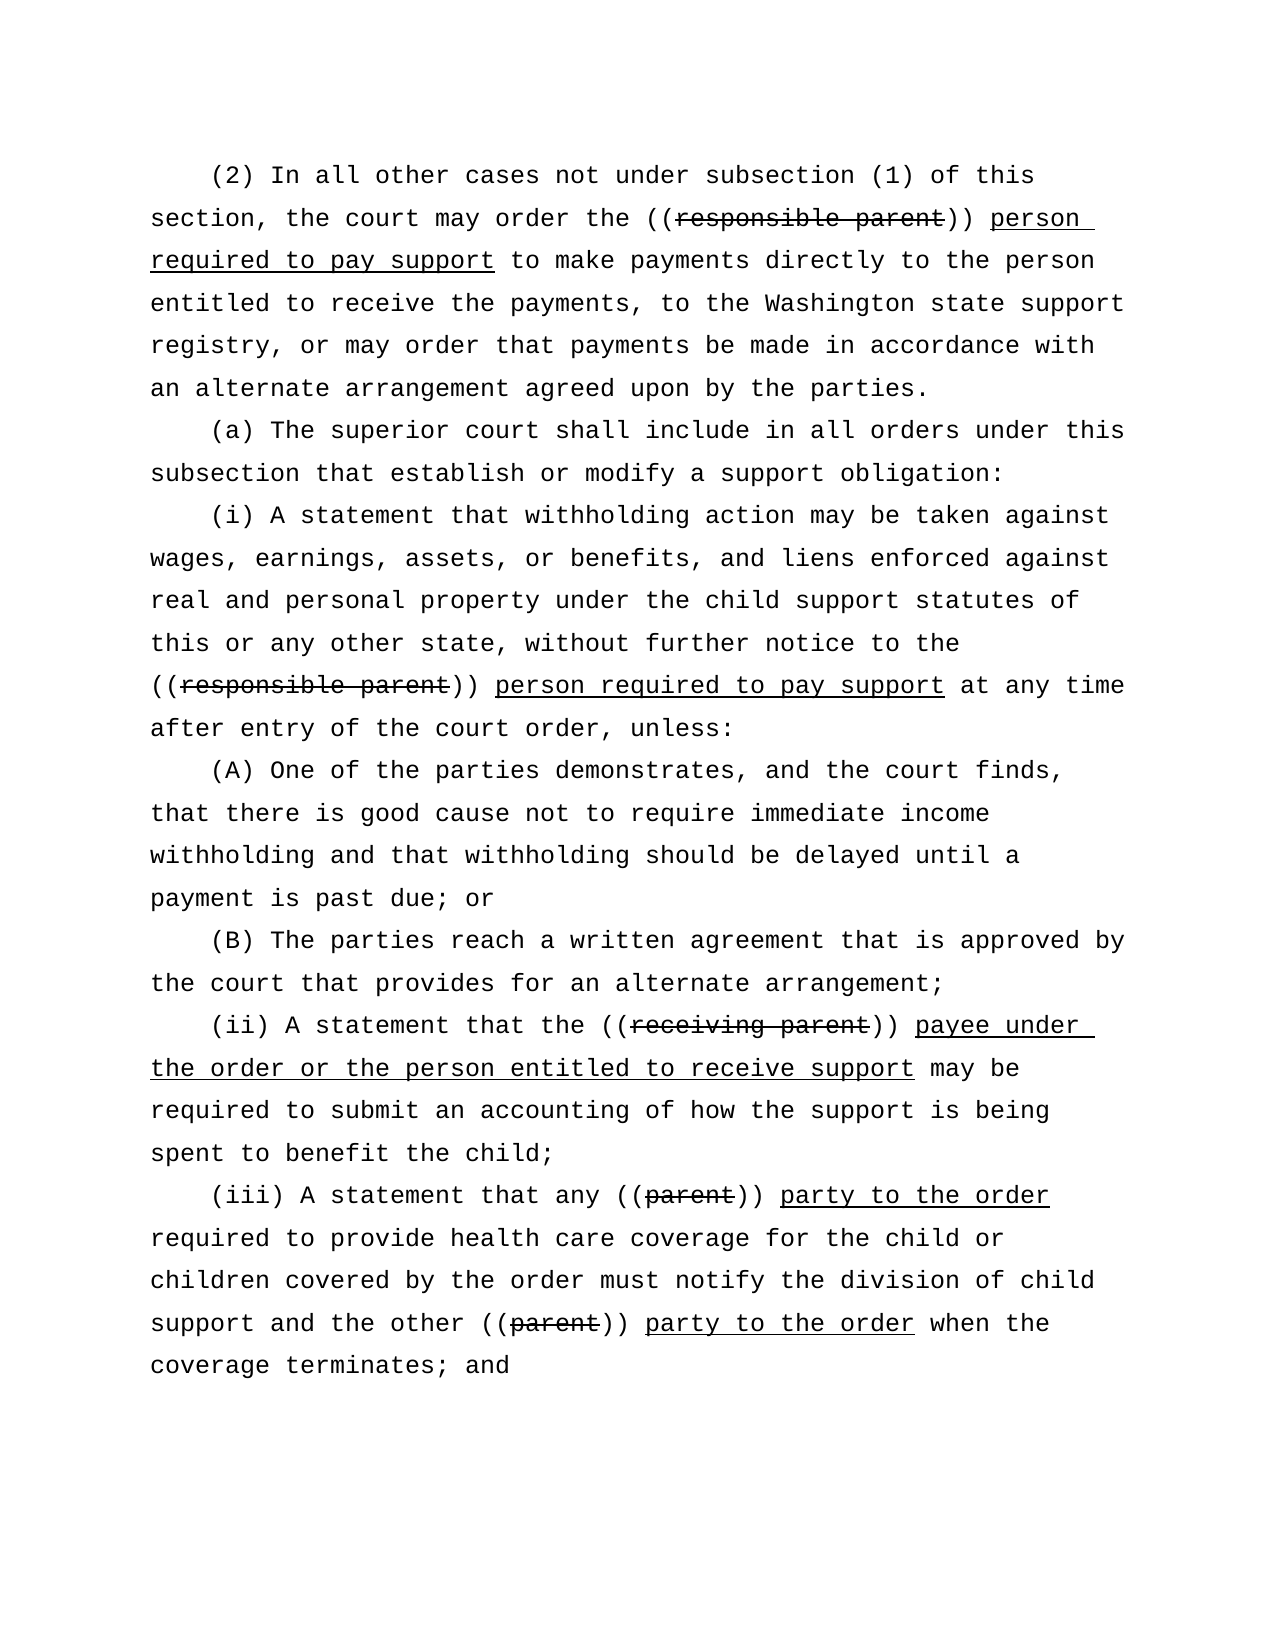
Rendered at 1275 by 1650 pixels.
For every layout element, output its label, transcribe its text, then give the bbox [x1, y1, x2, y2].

text (iii) A statement that any ((parent)) party to the order required to provide health care coverage for the child or children covered by the order must notify the division of child support and the other ((parent)) party to the order when the coverage terminates; and [150, 1170, 1125, 1382]
text (2) In all other cases not under subsection (1) of this section, the court may order the ((responsible parent)) person required to pay support to make payments directly to the person entitled to receive the payments, to the Washington state support registry, or may order that payments be made in accordance with an alternate arrangement agreed upon by the parties. [150, 150, 1125, 405]
text (A) One of the parties demonstrates, and the court finds, that there is good cause not to require immediate income withholding and that withholding should be delayed until a payment is past due; or [150, 745, 1125, 915]
text (i) A statement that withholding action may be taken against wages, earnings, assets, or benefits, and liens enforced against real and personal property under the child support statutes of this or any other state, without further notice to the ((responsible parent)) person required to pay support at any time after entry of the court order, unless: [150, 490, 1125, 745]
text (B) The parties reach a written agreement that is approved by the court that provides for an alternate arrangement; [150, 915, 1125, 1000]
text (a) The superior court shall include in all orders under this subsection that establish or modify a support obligation: [150, 405, 1125, 490]
text (ii) A statement that the ((receiving parent)) payee under the order or the person entitled to receive support may be required to submit an accounting of how the support is being spent to benefit the child; [150, 1000, 1125, 1170]
